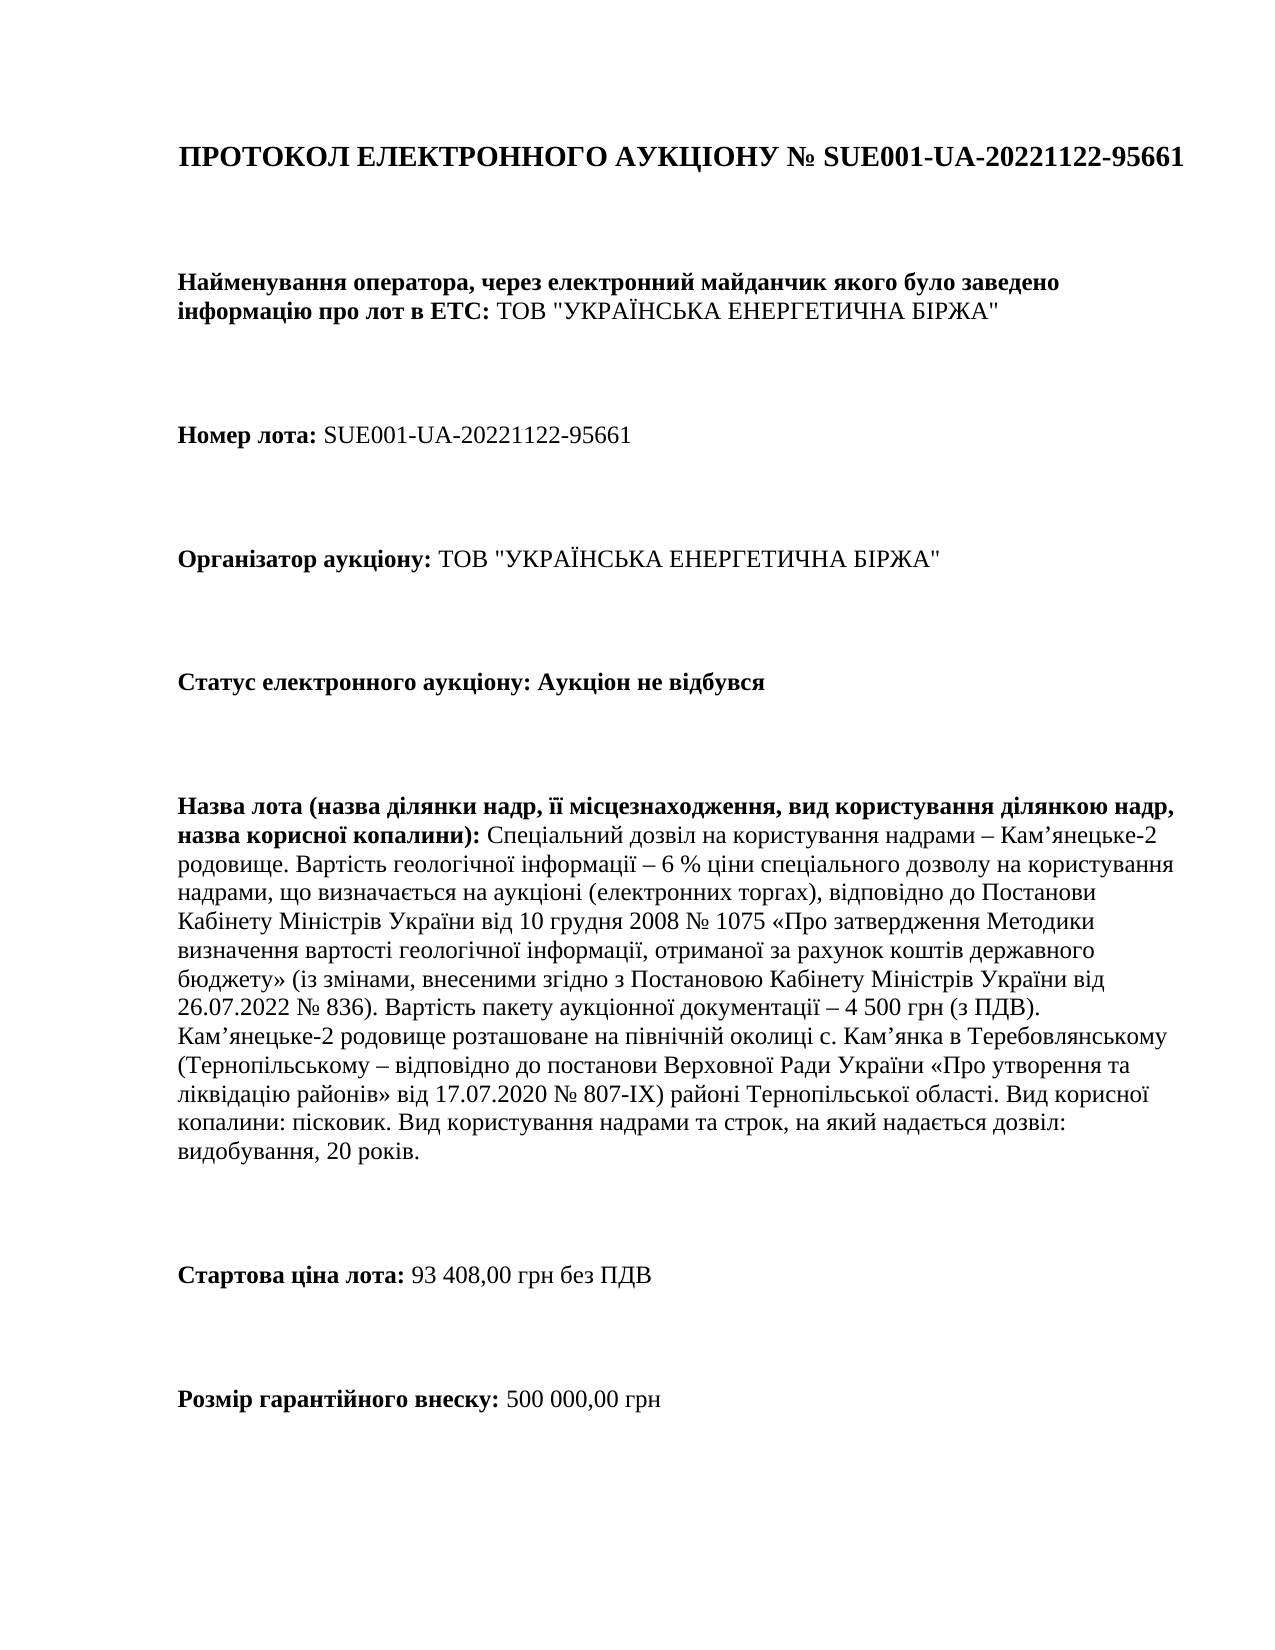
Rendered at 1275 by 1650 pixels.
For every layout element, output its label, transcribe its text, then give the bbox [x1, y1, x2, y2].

subtitle ПРОТОКОЛ ЕЛЕКТРОННОГО АУКЦІОНУ № SUE001-UA-20221122-95661 [177, 139, 1186, 172]
text Стартова ціна лота: 93 408,00 грн без ПДВ [177, 1260, 1186, 1289]
text Розмір гарантійного внеску: 500 000,00 грн [177, 1384, 1186, 1412]
text Найменування оператора, через електронний майданчик якого було заведено інформацію про лот в ЕТС: ТОВ "УКРАЇНСЬКА ЕНЕРГЕТИЧНА БІРЖА" [177, 267, 1186, 325]
text Статус електронного аукціону: Аукціон не відбувся [177, 667, 1186, 696]
text Організатор аукціону: ТОВ "УКРАЇНСЬКА ЕНЕРГЕТИЧНА БІРЖА" [177, 544, 1186, 572]
text Номер лота: SUE001-UA-20221122-95661 [177, 420, 1186, 449]
text Назва лота (назва ділянки надр, її місцезнаходження, вид користування ділянкою надр, назва корисної копалини): Спеціальний дозвіл на користування надрами – Кам’янецьке-2 родовище. Вартість геологічної інформації – 6 % ціни спеціального дозволу на користування надрами, що визначається на аукціоні (електронних торгах), відповідно до Постанови Кабінету Міністрів України від 10 грудня 2008 № 1075 «Про затвердження Методики визначення вартості геологічної інформації, отриманої за рахунок коштів державного бюджету» (із змінами, внесеними згідно з Постановою Кабінету Міністрів України від 26.07.2022 № 836). Вартість пакету аукціонної документації – 4 500 грн (з ПДВ). Кам’янецьке-2 родовище розташоване на північній околиці с. Кам’янка в Теребовлянському (Тернопільському – відповідно до постанови Верховної Ради України «Про утворення та ліквідацію районів» від 17.07.2020 № 807-ІХ) районі Тернопільської області. Вид корисної копалини: пісковик. Вид користування надрами та строк, на який надається дозвіл: видобування, 20 років. [177, 791, 1186, 1165]
